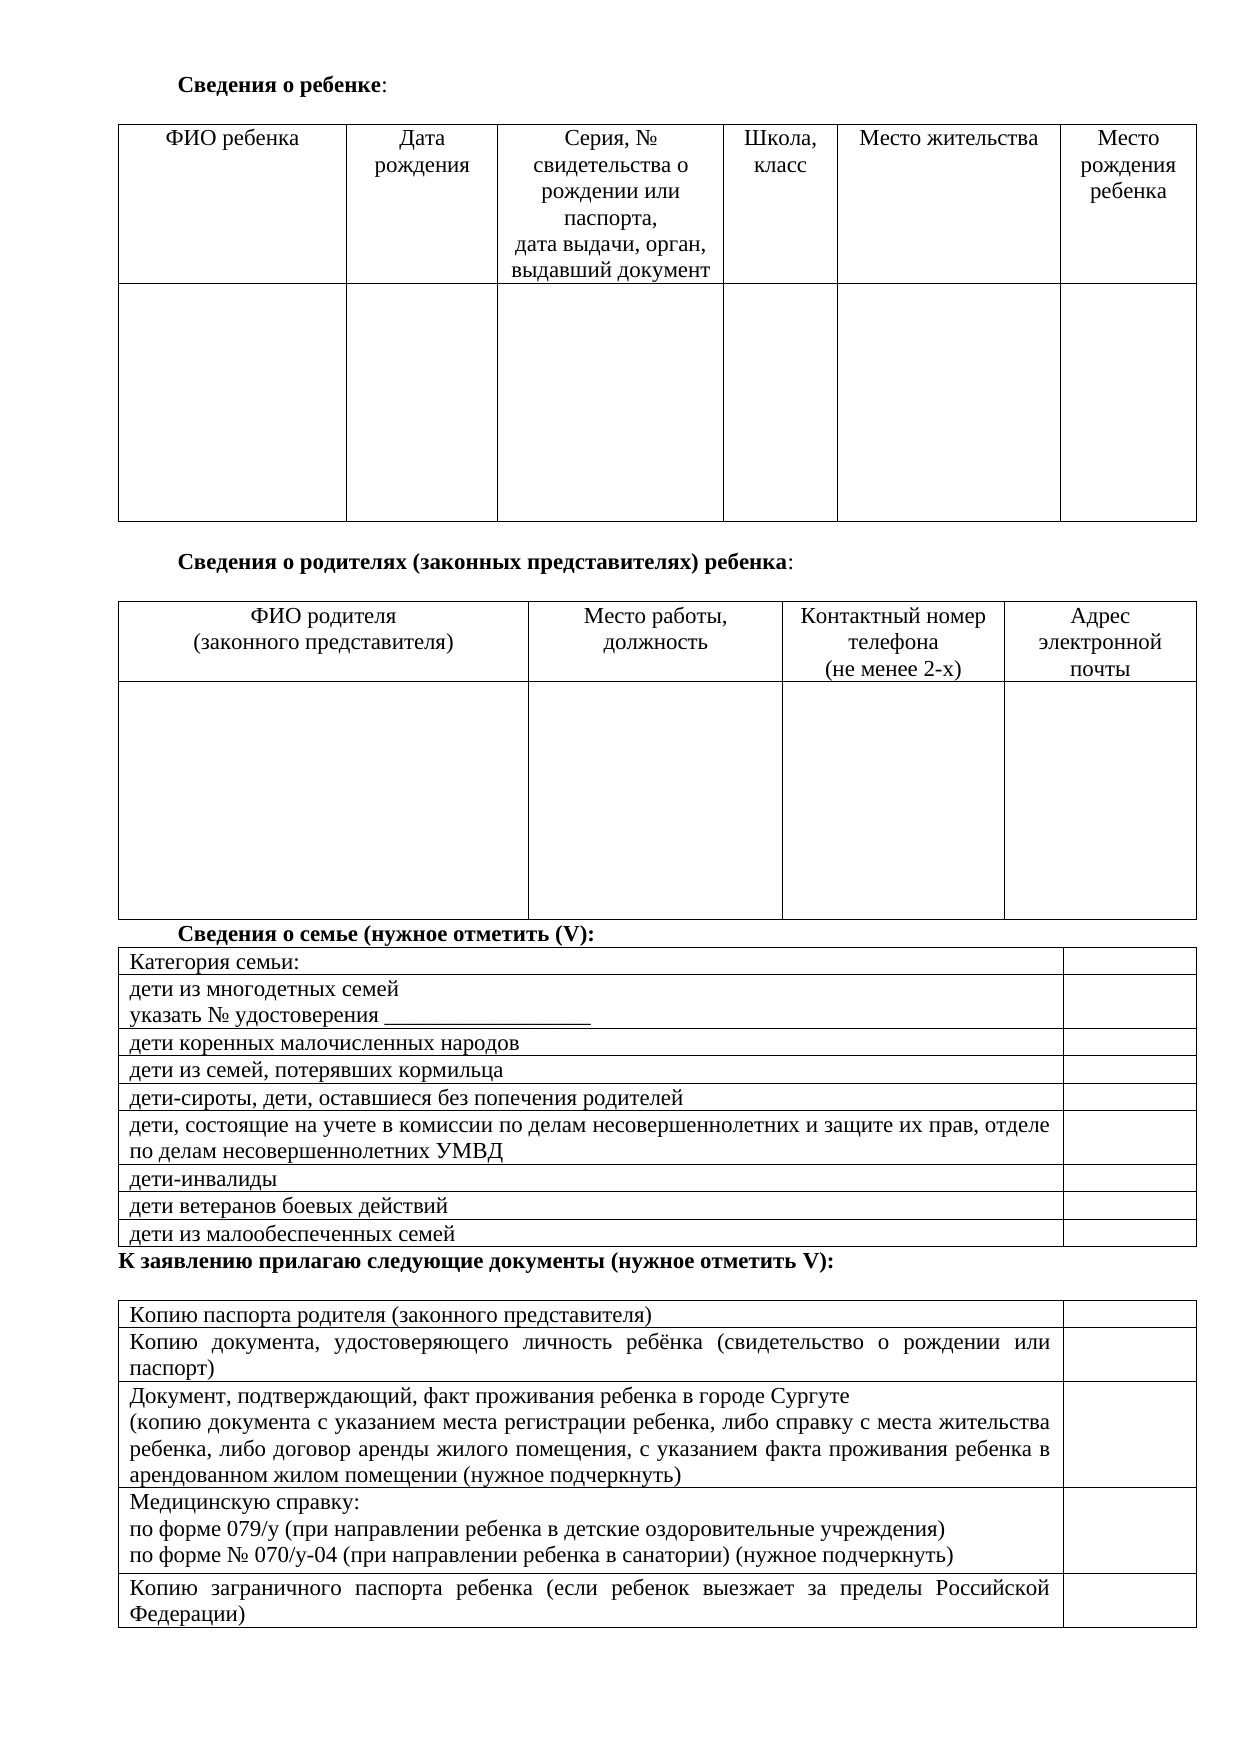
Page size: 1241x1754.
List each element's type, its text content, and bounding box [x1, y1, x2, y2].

table_cell [498, 284, 723, 521]
table_cell дети коренных малочисленных народов [119, 1029, 1063, 1055]
table_header Школа, класс [724, 125, 837, 283]
table_cell [1064, 1488, 1196, 1573]
table_cell дети-инвалиды [119, 1165, 1063, 1191]
table_header Место работы, должность [529, 602, 782, 681]
table_cell [783, 682, 1004, 919]
table_cell [1005, 682, 1196, 919]
table_header ФИО родителя (законного представителя) [119, 602, 528, 681]
table_cell [119, 284, 346, 521]
text Сведения о семье (нужное отметить (V): [177, 920, 1152, 947]
table_header Контактный номер телефона (не менее 2-х) [783, 602, 1004, 681]
table_cell [1064, 975, 1196, 1028]
table_cell [1064, 1382, 1196, 1487]
table_cell дети ветеранов боевых действий [119, 1192, 1063, 1218]
table_header Адрес электронной почты [1005, 602, 1196, 681]
table_cell Копию документа, удостоверяющего личность ребёнка (свидетельство о рождении или паспорт) [119, 1328, 1063, 1381]
table_cell Медицинскую справку: по форме 079/у (при направлении ребенка в детские оздоровительные учреждения) по форме № 070/у-04 (при направлении ребенка в санатории) (нужное подчеркнуть) [119, 1488, 1063, 1573]
table_cell [347, 284, 497, 521]
table_cell [1064, 1056, 1196, 1083]
table_cell [1064, 1328, 1196, 1381]
table_header Категория семьи: [119, 948, 1063, 974]
table_cell Копию заграничного паспорта ребенка (если ребенок выезжает за пределы Российской Федерации) [119, 1574, 1063, 1627]
text Сведения о ребенке: [177, 71, 1152, 97]
table_header Место рождения ребенка [1061, 125, 1196, 283]
table_cell [1064, 1192, 1196, 1218]
table_header Копию паспорта родителя (законного представителя) [119, 1301, 1063, 1327]
table_header [1064, 1301, 1196, 1327]
table_header Серия, № свидетельства о рождении или паспорта, дата выдачи, орган, выдавший документ [498, 125, 723, 283]
table_cell дети, состоящие на учете в комиссии по делам несовершеннолетних и защите их прав, отделе по делам несовершеннолетних УМВД [119, 1111, 1063, 1164]
table_header Место жительства [838, 125, 1060, 283]
table_cell Документ, подтверждающий, факт проживания ребенка в городе Сургуте (копию документа с указанием места регистрации ребенка, либо справку с места жительства ребенка, либо договор аренды жилого помещения, с указанием факта проживания ребенка в арендованном жилом помещении (нужное подчеркнуть) [119, 1382, 1063, 1487]
table_cell [1064, 1111, 1196, 1164]
table_cell [1064, 1574, 1196, 1627]
table_header Дата рождения [347, 125, 497, 283]
table_header ФИО ребенка [119, 125, 346, 283]
table_cell дети-сироты, дети, оставшиеся без попечения родителей [119, 1084, 1063, 1110]
table_cell [1064, 1029, 1196, 1055]
text К заявлению прилагаю следующие документы (нужное отметить V): [118, 1247, 1152, 1273]
table_cell [724, 284, 837, 521]
table_header [1064, 948, 1196, 974]
table_cell [1064, 1165, 1196, 1191]
table_cell дети из многодетных семей указать № удостоверения __________________ [119, 975, 1063, 1028]
table_cell дети из семей, потерявших кормильца [119, 1056, 1063, 1083]
table_cell [1064, 1220, 1196, 1246]
table_cell [529, 682, 782, 919]
table_cell [119, 682, 528, 919]
table_cell [1064, 1084, 1196, 1110]
text Сведения о родителях (законных представителях) ребенка: [177, 548, 1152, 574]
table_cell [1061, 284, 1196, 521]
table_cell [838, 284, 1060, 521]
table_cell дети из малообеспеченных семей [119, 1220, 1063, 1246]
